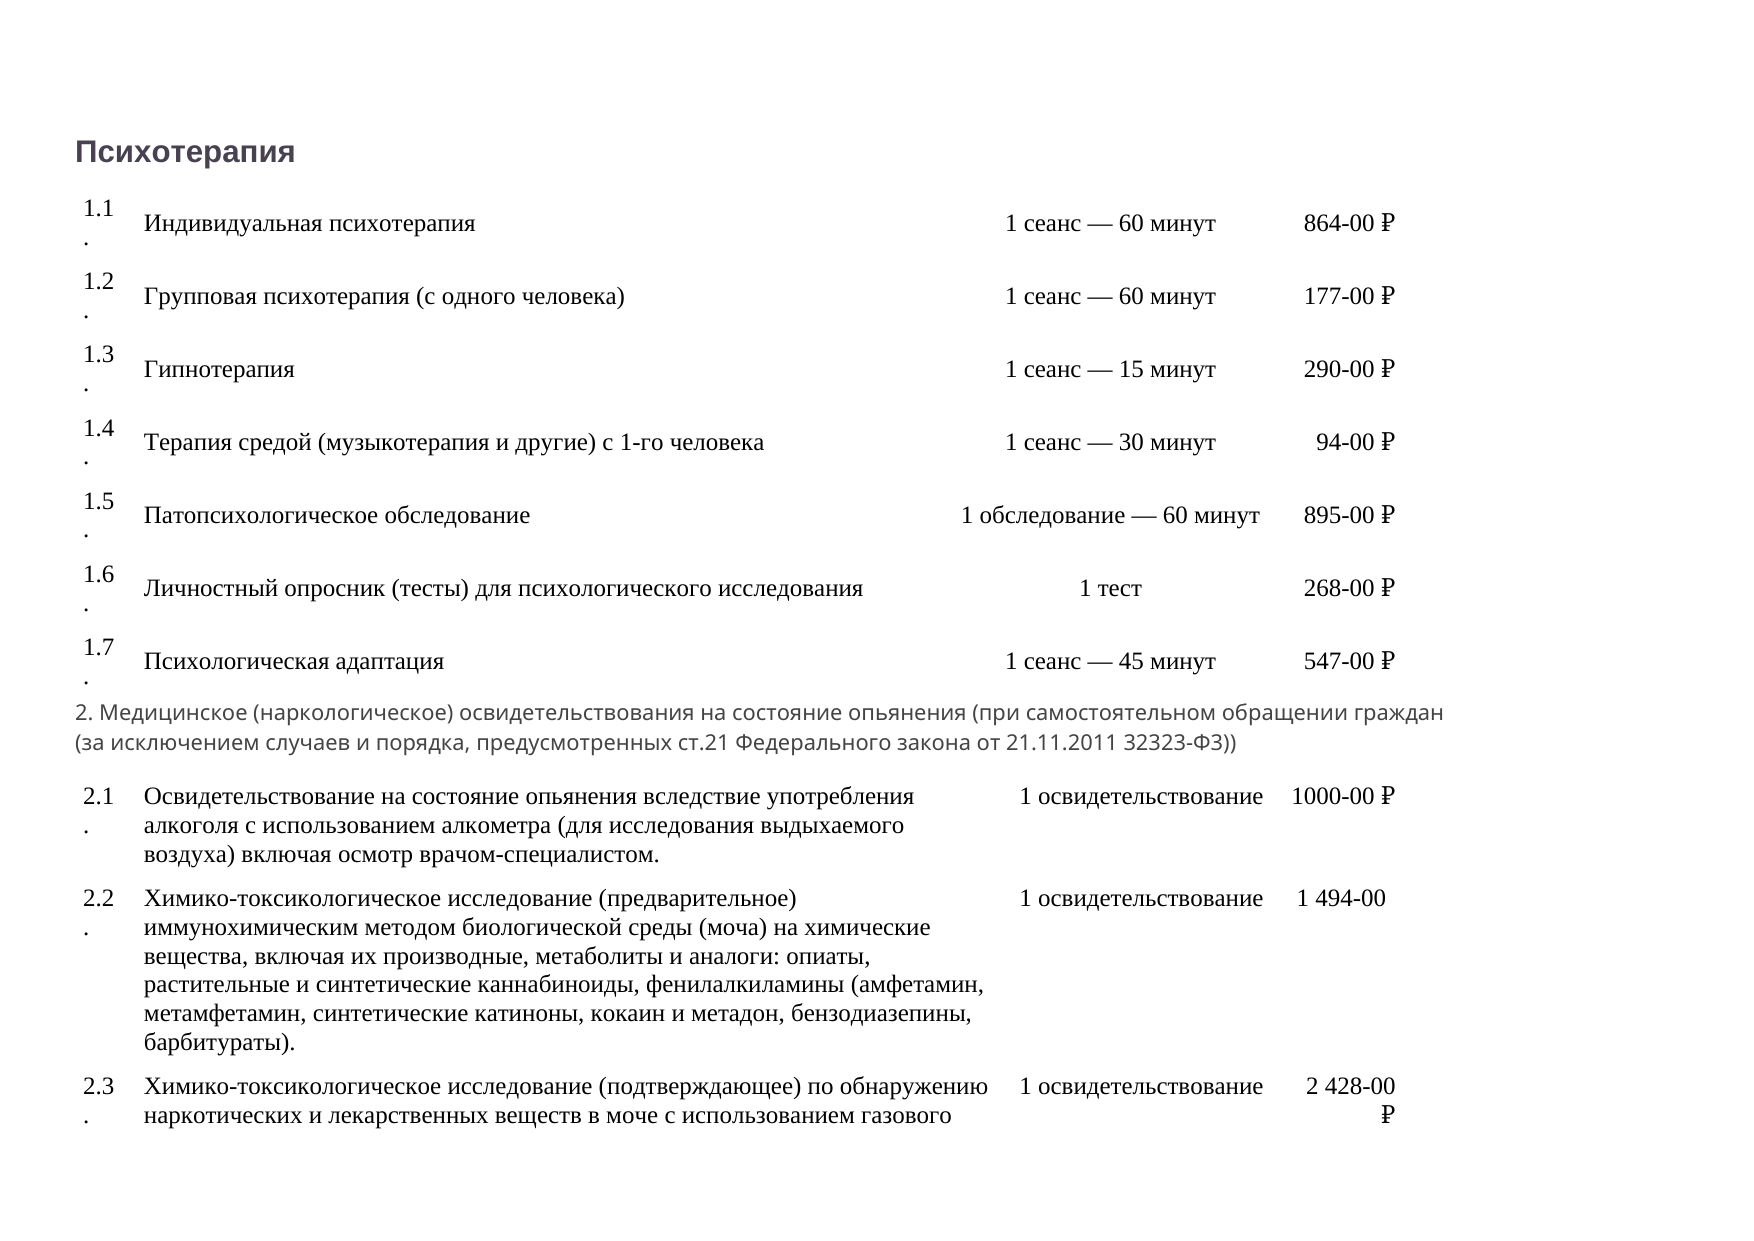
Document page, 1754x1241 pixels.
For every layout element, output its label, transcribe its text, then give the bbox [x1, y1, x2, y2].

table_cell 290-00 ₽ [1289, 332, 1411, 405]
table_cell 895-00 ₽ [1289, 478, 1411, 551]
table_cell 268-00 ₽ [1289, 551, 1411, 624]
table_cell 1 сеанс — 45 минут [940, 624, 1289, 697]
table_cell 1.5. [75, 478, 136, 551]
table_cell 1 сеанс — 60 минут [940, 259, 1289, 332]
table_cell 1.7. [75, 624, 136, 697]
table_header 864-00 ₽ [1289, 185, 1411, 258]
table_cell 177-00 ₽ [1289, 259, 1411, 332]
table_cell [1011, 1064, 1279, 1137]
table_cell 1 494-00 [1279, 875, 1411, 1063]
table_header 2.1. [75, 774, 136, 875]
table_cell Терапия средой (музыкотерапия и другие) с 1-го человека [136, 405, 940, 478]
table_cell 2.2. [75, 875, 136, 1063]
table_cell 1.3. [75, 332, 136, 405]
table_header 1 освидетельствование [1011, 774, 1279, 875]
table_header 1 сеанс — 60 минут [940, 185, 1289, 258]
table_cell 2.3. [75, 1064, 136, 1137]
table_cell 1 тест [940, 551, 1289, 624]
table_cell Гипнотерапия [136, 332, 940, 405]
table_cell Групповая психотерапия (с одного человека) [136, 259, 940, 332]
table_cell 1 сеанс — 15 минут [940, 332, 1289, 405]
table_cell 1 освидетельствование [1011, 875, 1279, 1063]
table_cell Психологическая адаптация [136, 624, 940, 697]
table_cell 94-00 ₽ [1289, 405, 1411, 478]
table_cell Химико-токсикологическое исследование (предварительное) иммунохимическим методом биологической среды (моча) на химические вещества, включая их производные, метаболиты и аналоги: опиаты, растительные и синтетические каннабиноиды, фенилалкиламины (амфетамин, метамфетамин, синтетические катиноны, кокаин и метадон, бензодиазепины, барбитураты). [136, 875, 1011, 1063]
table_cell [136, 1064, 1011, 1137]
text 2. Медицинское (наркологическое) освидетельствования на состояние опьянения (при самостоятельном обращении граждан (за исключением случаев и порядка, предусмотренных ст.21 Федерального закона от 21.11.2011 32323-Ф3)) [75, 697, 1679, 757]
table_cell 1.2. [75, 259, 136, 332]
table_header 1000-00 ₽ [1279, 774, 1411, 875]
table_header Индивидуальная психотерапия [136, 185, 940, 258]
table_cell 1.6. [75, 551, 136, 624]
table_cell 547-00 ₽ [1289, 624, 1411, 697]
table_header Освидетельствование на состояние опьянения вследствие употребления алкоголя с использованием алкометра (для исследования выдыхаемого воздуха) включая осмотр врачом-специалистом. [136, 774, 1011, 875]
table_cell Личностный опросник (тесты) для психологического исследования [136, 551, 940, 624]
table_cell 1.4. [75, 405, 136, 478]
text Психотерапия [75, 75, 1679, 169]
table_cell 2 428-00 ₽ [1279, 1064, 1411, 1137]
table_cell 1 обследование — 60 минут [940, 478, 1289, 551]
table_header 1.1. [75, 185, 136, 258]
table_cell Патопсихологическое обследование [136, 478, 940, 551]
table_cell 1 сеанс — 30 минут [940, 405, 1289, 478]
